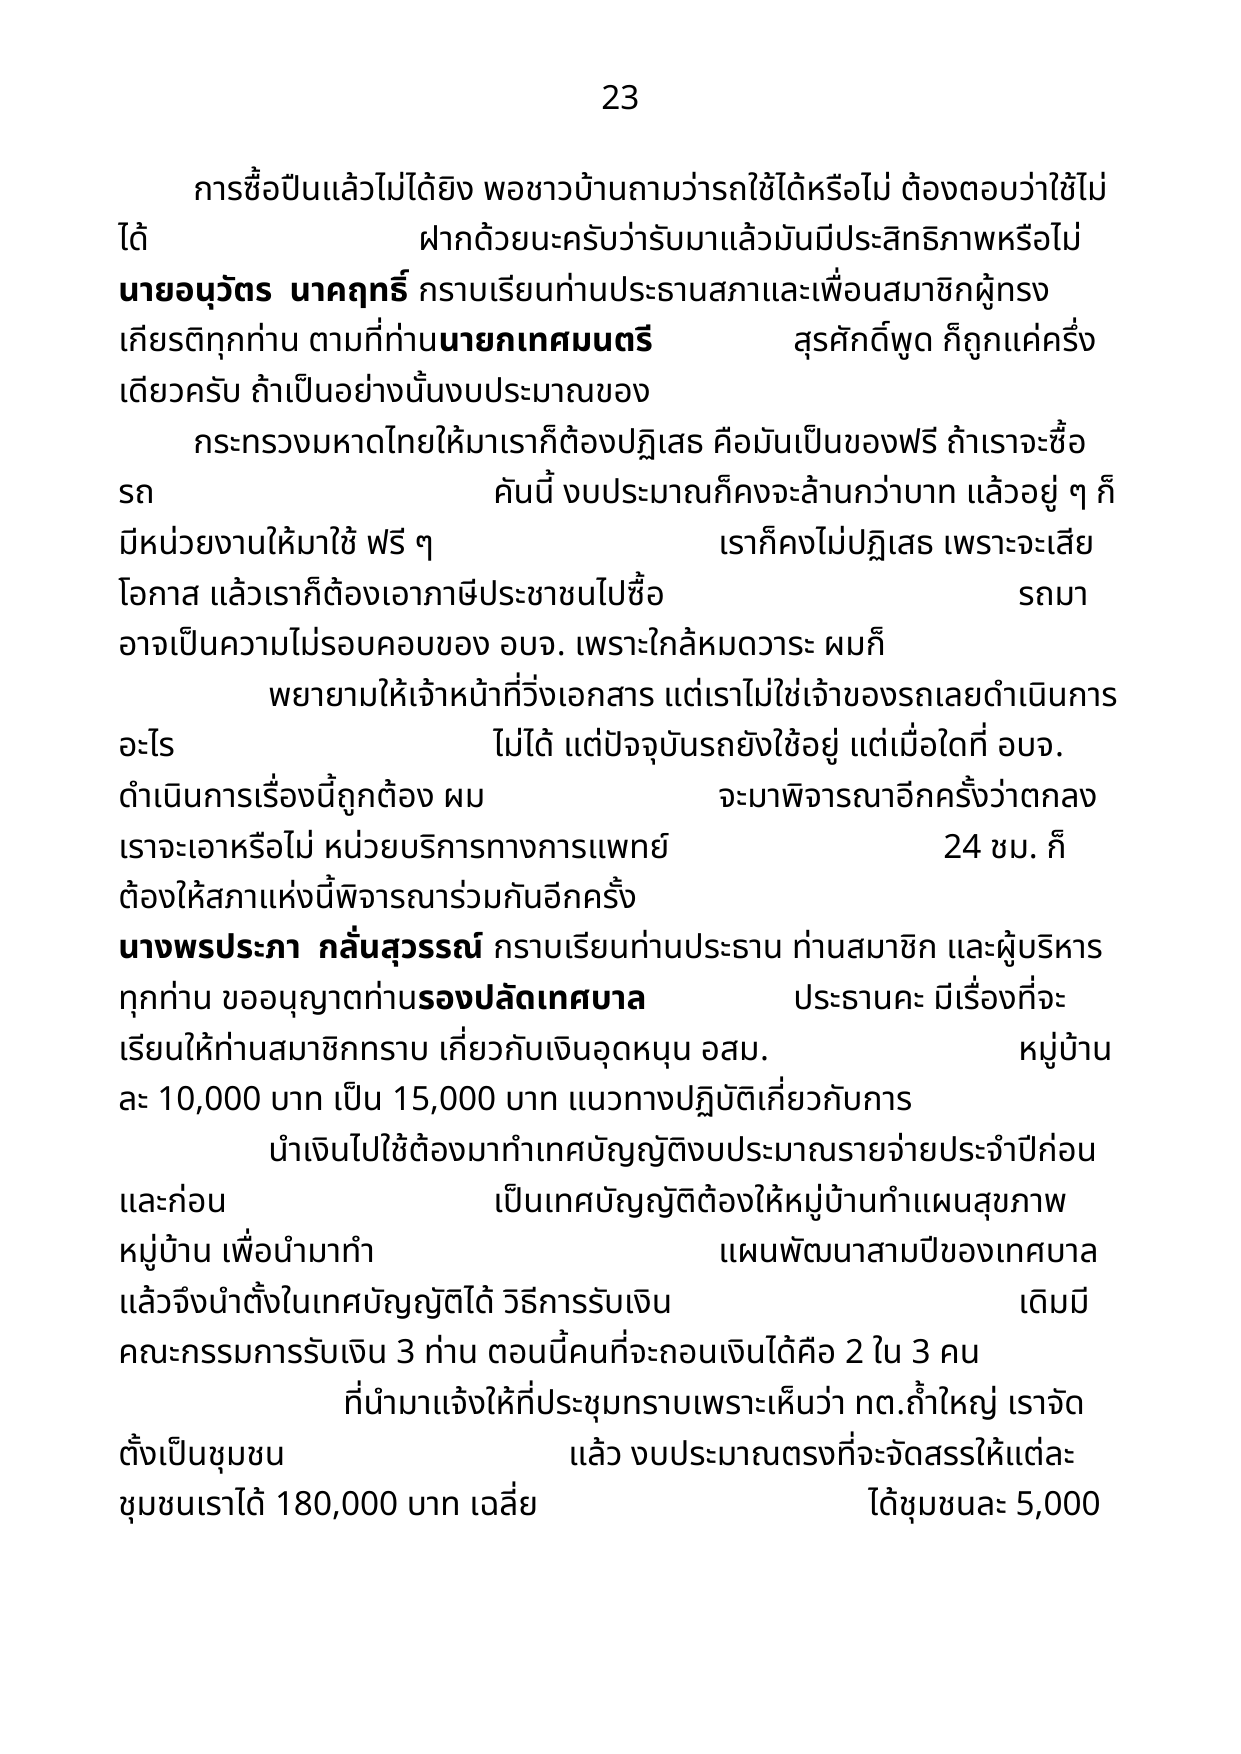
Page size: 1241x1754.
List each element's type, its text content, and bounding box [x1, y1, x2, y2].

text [118, 923, 1122, 1531]
text นายอนุวัตร นาคฤทธิ์ กราบเรียนท่านประธานสภาและเพื่อนสมาชิกผู้ทรงเกียรติทุกท่าน ตามที่ท่านนายกเทศมนตรี สุรศักดิ์พูด ก็ถูกแค่ครึ่งเดียวครับ ถ้าเป็นอย่างนั้นงบประมาณของ กระทรวงมหาดไทยให้มาเราก็ต้องปฏิเสธ คือมันเป็นของฟรี ถ้าเราจะซื้อรถ คันนี้ งบประมาณก็คงจะล้านกว่าบาท แล้วอยู่ ๆ ก็มีหน่วยงานให้มาใช้ ฟรี ๆ เราก็คงไม่ปฏิเสธ เพราะจะเสียโอกาส แล้วเราก็ต้องเอาภาษีประชาชนไปซื้อ รถมา อาจเป็นความไม่รอบคอบของ อบจ. เพราะใกล้หมดวาระ ผมก็ พยายามให้เจ้าหน้าที่วิ่งเอกสาร แต่เราไม่ใช่เจ้าของรถเลยดำเนินการอะไร ไม่ได้ แต่ปัจจุบันรถยังใช้อยู่ แต่เมื่อใดที่ อบจ. ดำเนินการเรื่องนี้ถูกต้อง ผม จะมาพิจารณาอีกครั้งว่าตกลงเราจะเอาหรือไม่ หน่วยบริการทางการแพทย์ 24 ชม. ก็ต้องให้สภาแห่งนี้พิจารณาร่วมกันอีกครั้ง [118, 266, 1122, 923]
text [118, 164, 1122, 266]
